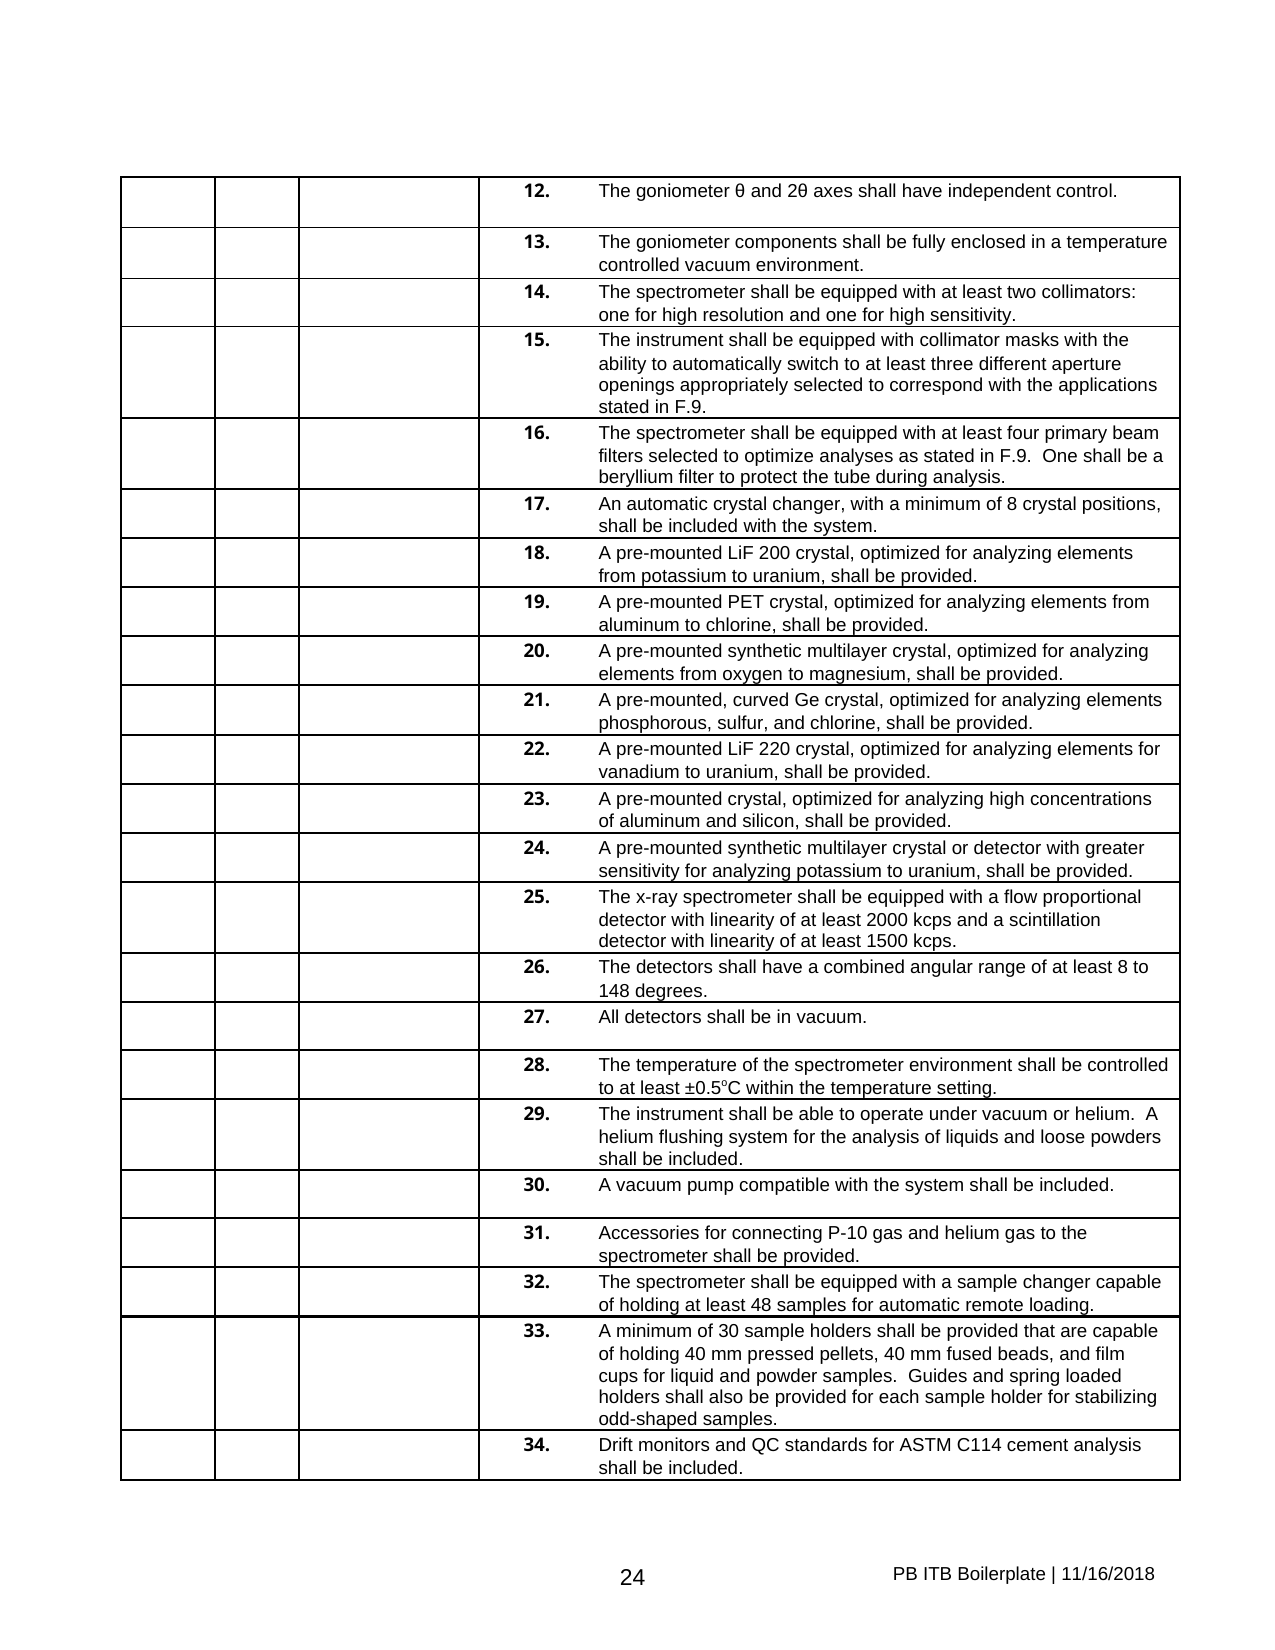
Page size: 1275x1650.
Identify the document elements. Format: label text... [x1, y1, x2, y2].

table_cell A pre-mounted, curved Ge crystal, optimized for analyzing elements phosphorous, sulfur, and chlorine, shall be provided. [480, 686, 1179, 733]
table_cell [300, 178, 478, 227]
table_cell [216, 178, 298, 227]
table_cell [122, 490, 214, 537]
table_cell [122, 1219, 214, 1266]
table_cell [216, 1003, 298, 1049]
table_cell [300, 686, 478, 733]
table_cell [122, 785, 214, 832]
table_cell [300, 279, 478, 326]
table_cell [300, 1171, 478, 1217]
table_cell [122, 1051, 214, 1098]
table_cell [122, 1171, 214, 1217]
table_cell The goniometer θ and 2θ axes shall have independent control. [480, 178, 1179, 227]
table_cell [300, 1431, 478, 1478]
table_cell [122, 834, 214, 881]
table_cell [122, 228, 214, 278]
table_cell A minimum of 30 sample holders shall be provided that are capable of holding 40 mm pressed pellets, 40 mm fused beads, and film cups for liquid and powder samples. Guides and spring loaded holders shall also be provided for each sample holder for stabilizing odd-shaped samples. [480, 1318, 1179, 1429]
table_cell A pre-mounted LiF 200 crystal, optimized for analyzing elements from potassium to uranium, shall be provided. [480, 539, 1179, 586]
table_cell [300, 736, 478, 783]
table_cell [300, 637, 478, 684]
table_cell [300, 588, 478, 635]
table_cell [122, 1268, 214, 1315]
table_cell [216, 1171, 298, 1217]
table_cell A pre-mounted synthetic multilayer crystal or detector with greater sensitivity for analyzing potassium to uranium, shall be provided. [480, 834, 1179, 881]
table_cell [216, 419, 298, 488]
table_cell The spectrometer shall be equipped with at least two collimators: one for high resolution and one for high sensitivity. [480, 279, 1179, 326]
table_cell [216, 736, 298, 783]
table_cell The detectors shall have a combined angular range of at least 8 to 148 degrees. [480, 954, 1179, 1001]
table_cell [300, 1100, 478, 1169]
table_cell [122, 588, 214, 635]
table_cell [216, 1318, 298, 1429]
table_cell [122, 419, 214, 488]
table_cell [216, 637, 298, 684]
table_cell [300, 490, 478, 537]
table_cell [216, 1268, 298, 1315]
table_cell [122, 327, 214, 417]
table_cell [216, 883, 298, 952]
table_cell The instrument shall be able to operate under vacuum or helium. A helium flushing system for the analysis of liquids and loose powders shall be included. [480, 1100, 1179, 1169]
table_cell The temperature of the spectrometer environment shall be controlled to at least ±0.5oC within the temperature setting. [480, 1051, 1179, 1098]
table_cell [300, 1219, 478, 1266]
table_cell [122, 954, 214, 1001]
table_cell [300, 228, 478, 278]
table_cell [216, 490, 298, 537]
table_cell The spectrometer shall be equipped with at least four primary beam filters selected to optimize analyses as stated in F.9. One shall be a beryllium filter to protect the tube during analysis. [480, 419, 1179, 488]
table_cell [300, 1003, 478, 1049]
table_cell [122, 1318, 214, 1429]
table_cell An automatic crystal changer, with a minimum of 8 crystal positions, shall be included with the system. [480, 490, 1179, 537]
table_cell [300, 419, 478, 488]
table_cell [300, 954, 478, 1001]
table_cell [122, 686, 214, 733]
table_cell [122, 1100, 214, 1169]
table_cell [216, 686, 298, 733]
table_cell [122, 637, 214, 684]
table_cell [300, 539, 478, 586]
table_cell The spectrometer shall be equipped with a sample changer capable of holding at least 48 samples for automatic remote loading. [480, 1268, 1179, 1315]
table_cell [216, 228, 298, 278]
table_cell [216, 539, 298, 586]
table_cell A vacuum pump compatible with the system shall be included. [480, 1171, 1179, 1217]
table_cell [300, 785, 478, 832]
table_cell Drift monitors and QC standards for ASTM C114 cement analysis shall be included. [480, 1431, 1179, 1478]
table_cell [216, 1100, 298, 1169]
table_cell A pre-mounted PET crystal, optimized for analyzing elements from aluminum to chlorine, shall be provided. [480, 588, 1179, 635]
table_cell The x-ray spectrometer shall be equipped with a flow proportional detector with linearity of at least 2000 kcps and a scintillation detector with linearity of at least 1500 kcps. [480, 883, 1179, 952]
table_cell [300, 1051, 478, 1098]
table_cell [216, 954, 298, 1001]
table_cell [216, 1219, 298, 1266]
table_cell [122, 1003, 214, 1049]
table_cell [122, 279, 214, 326]
table_cell [300, 1268, 478, 1315]
table_cell [122, 1431, 214, 1478]
table_cell Accessories for connecting P-10 gas and helium gas to the spectrometer shall be provided. [480, 1219, 1179, 1266]
table_cell [122, 539, 214, 586]
table_cell All detectors shall be in vacuum. [480, 1003, 1179, 1049]
table_cell [216, 834, 298, 881]
table_cell [300, 883, 478, 952]
table_cell [216, 1051, 298, 1098]
table_cell [122, 178, 214, 227]
table_cell [216, 588, 298, 635]
table_cell [216, 1431, 298, 1478]
table_cell A pre-mounted synthetic multilayer crystal, optimized for analyzing elements from oxygen to magnesium, shall be provided. [480, 637, 1179, 684]
table_cell [300, 834, 478, 881]
table_cell [122, 883, 214, 952]
table_cell [216, 785, 298, 832]
table_cell A pre-mounted crystal, optimized for analyzing high concentrations of aluminum and silicon, shall be provided. [480, 785, 1179, 832]
table_cell [300, 327, 478, 417]
table_cell [300, 1318, 478, 1429]
table_cell The instrument shall be equipped with collimator masks with the ability to automatically switch to at least three different aperture openings appropriately selected to correspond with the applications stated in F.9. [480, 327, 1179, 417]
table_cell The goniometer components shall be fully enclosed in a temperature controlled vacuum environment. [480, 228, 1179, 278]
table_cell [216, 279, 298, 326]
table_cell [122, 736, 214, 783]
table_cell A pre-mounted LiF 220 crystal, optimized for analyzing elements for vanadium to uranium, shall be provided. [480, 736, 1179, 783]
table_cell [216, 327, 298, 417]
